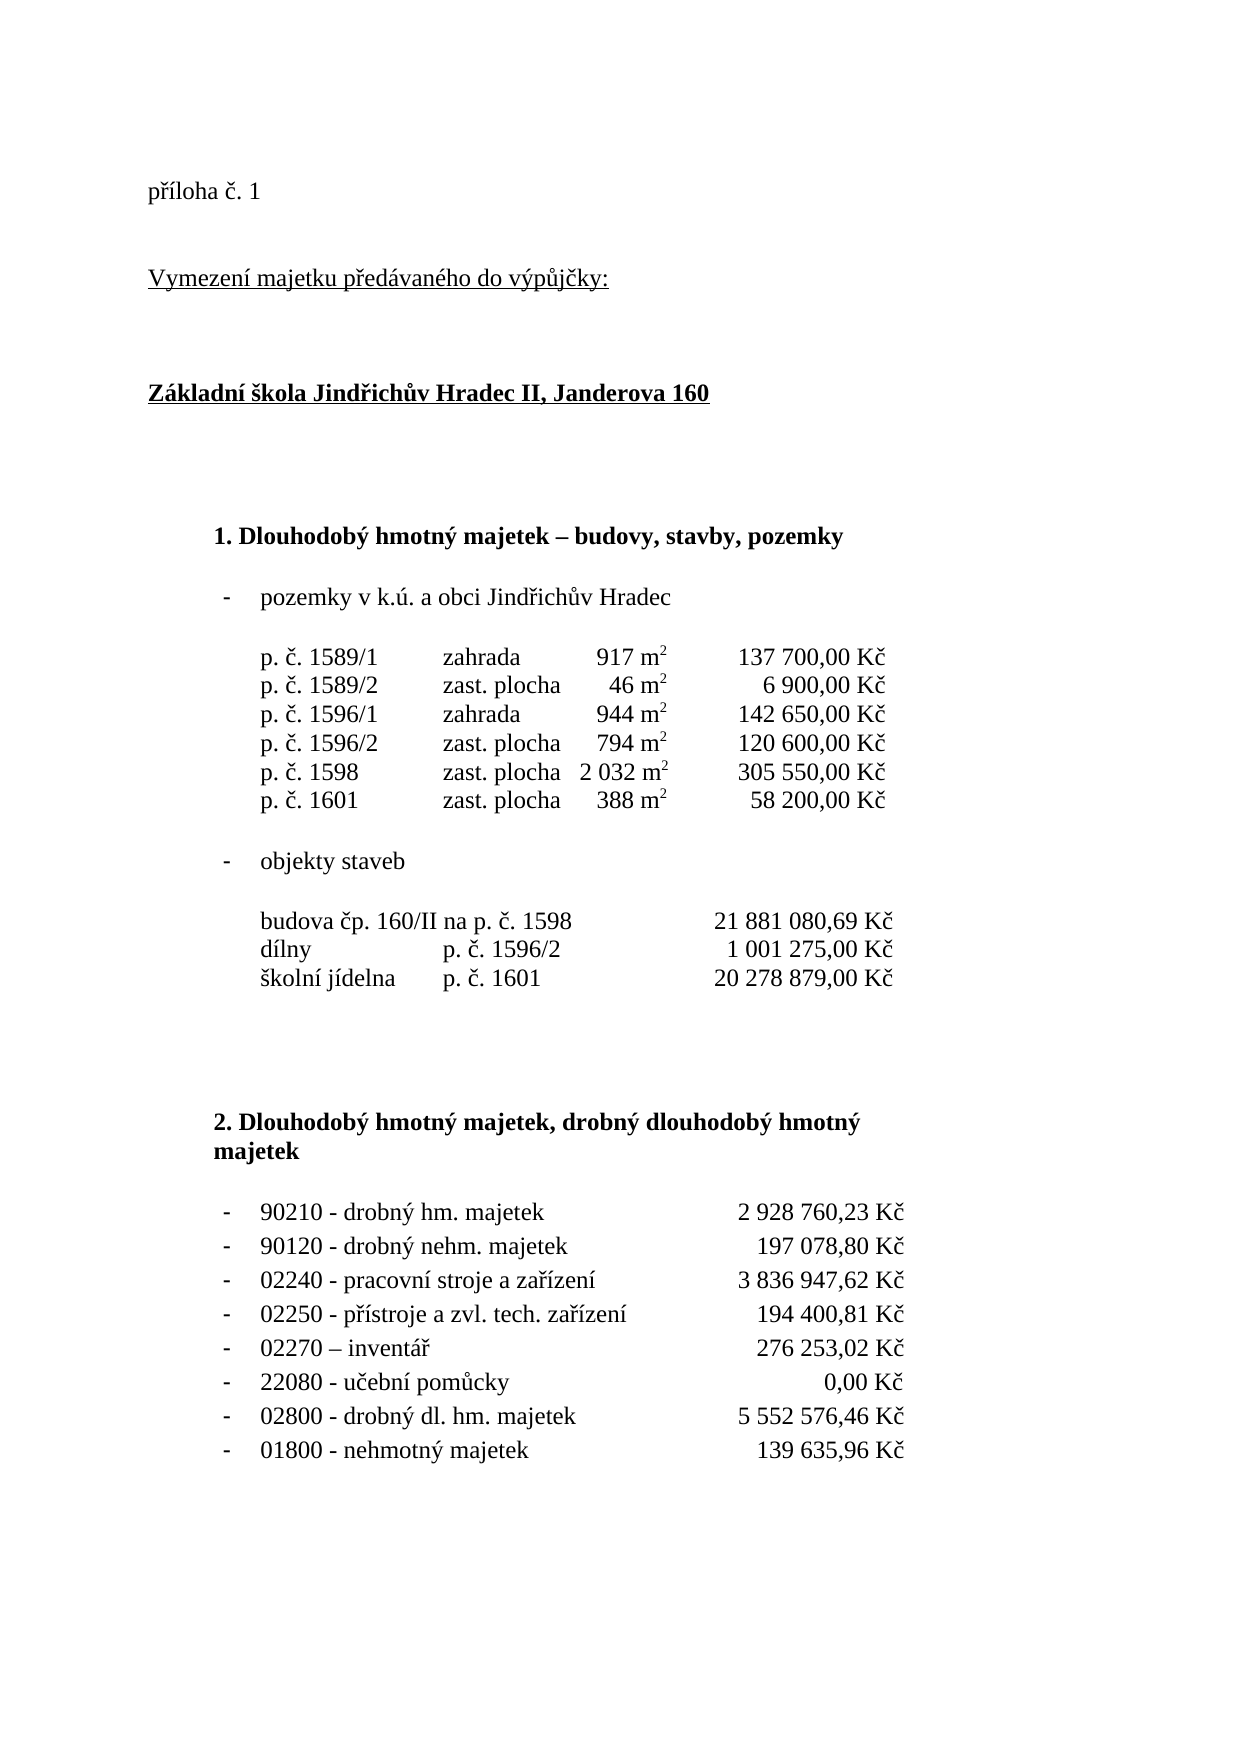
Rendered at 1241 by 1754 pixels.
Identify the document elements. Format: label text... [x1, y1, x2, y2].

text Základní škola Jindřichův Hradec II, Janderova 160 [148, 378, 1093, 406]
text p. č. 1598 zast. plocha 2 032 m2 305 550,00 Kč [223, 757, 1093, 785]
text p. č. 1596/1 zahrada 944 m2 142 650,00 Kč [223, 699, 1093, 728]
list 01800 - nehmotný majetek 139 635,96 Kč [223, 1432, 1093, 1466]
text budova čp. 160/II na p. č. 1598 21 881 080,69 Kč [223, 906, 1093, 934]
list 90210 - drobný hm. majetek 2 928 760,23 Kč [223, 1193, 1093, 1227]
text 2. Dlouhodobý hmotný majetek, drobný dlouhodobý hmotný [213, 1107, 1093, 1136]
text p. č. 1596/2 zast. plocha 794 m2 120 600,00 Kč [223, 728, 1093, 757]
list objekty staveb [223, 843, 1093, 877]
list pozemky v k.ú. a obci Jindřichův Hradec [223, 579, 1093, 613]
text p. č. 1589/2 zast. plocha 46 m2 6 900,00 Kč [223, 670, 1093, 699]
list 22080 - učební pomůcky 0,00 Kč [223, 1363, 1093, 1398]
text dílny p. č. 1596/2 1 001 275,00 Kč [223, 934, 1093, 963]
list 02800 - drobný dl. hm. majetek 5 552 576,46 Kč [223, 1398, 1093, 1432]
list 02270 – inventář 276 253,02 Kč [223, 1329, 1093, 1363]
list 02240 - pracovní stroje a zařízení 3 836 947,62 Kč [223, 1261, 1093, 1295]
text p. č. 1589/1 zahrada 917 m2 137 700,00 Kč [223, 642, 1093, 670]
text školní jídelna p. č. 1601 20 278 879,00 Kč [223, 963, 1093, 992]
text příloha č. 1 [148, 176, 1093, 205]
text p. č. 1601 zast. plocha 388 m2 58 200,00 Kč [223, 785, 1093, 814]
list 02250 - přístroje a zvl. tech. zařízení 194 400,81 Kč [223, 1295, 1093, 1329]
text 1. Dlouhodobý hmotný majetek – budovy, stavby, pozemky [213, 521, 1093, 550]
list 90120 - drobný nehm. majetek 197 078,80 Kč [223, 1227, 1093, 1261]
text Vymezení majetku předávaného do výpůjčky: [148, 263, 1093, 291]
text majetek [213, 1136, 1093, 1164]
